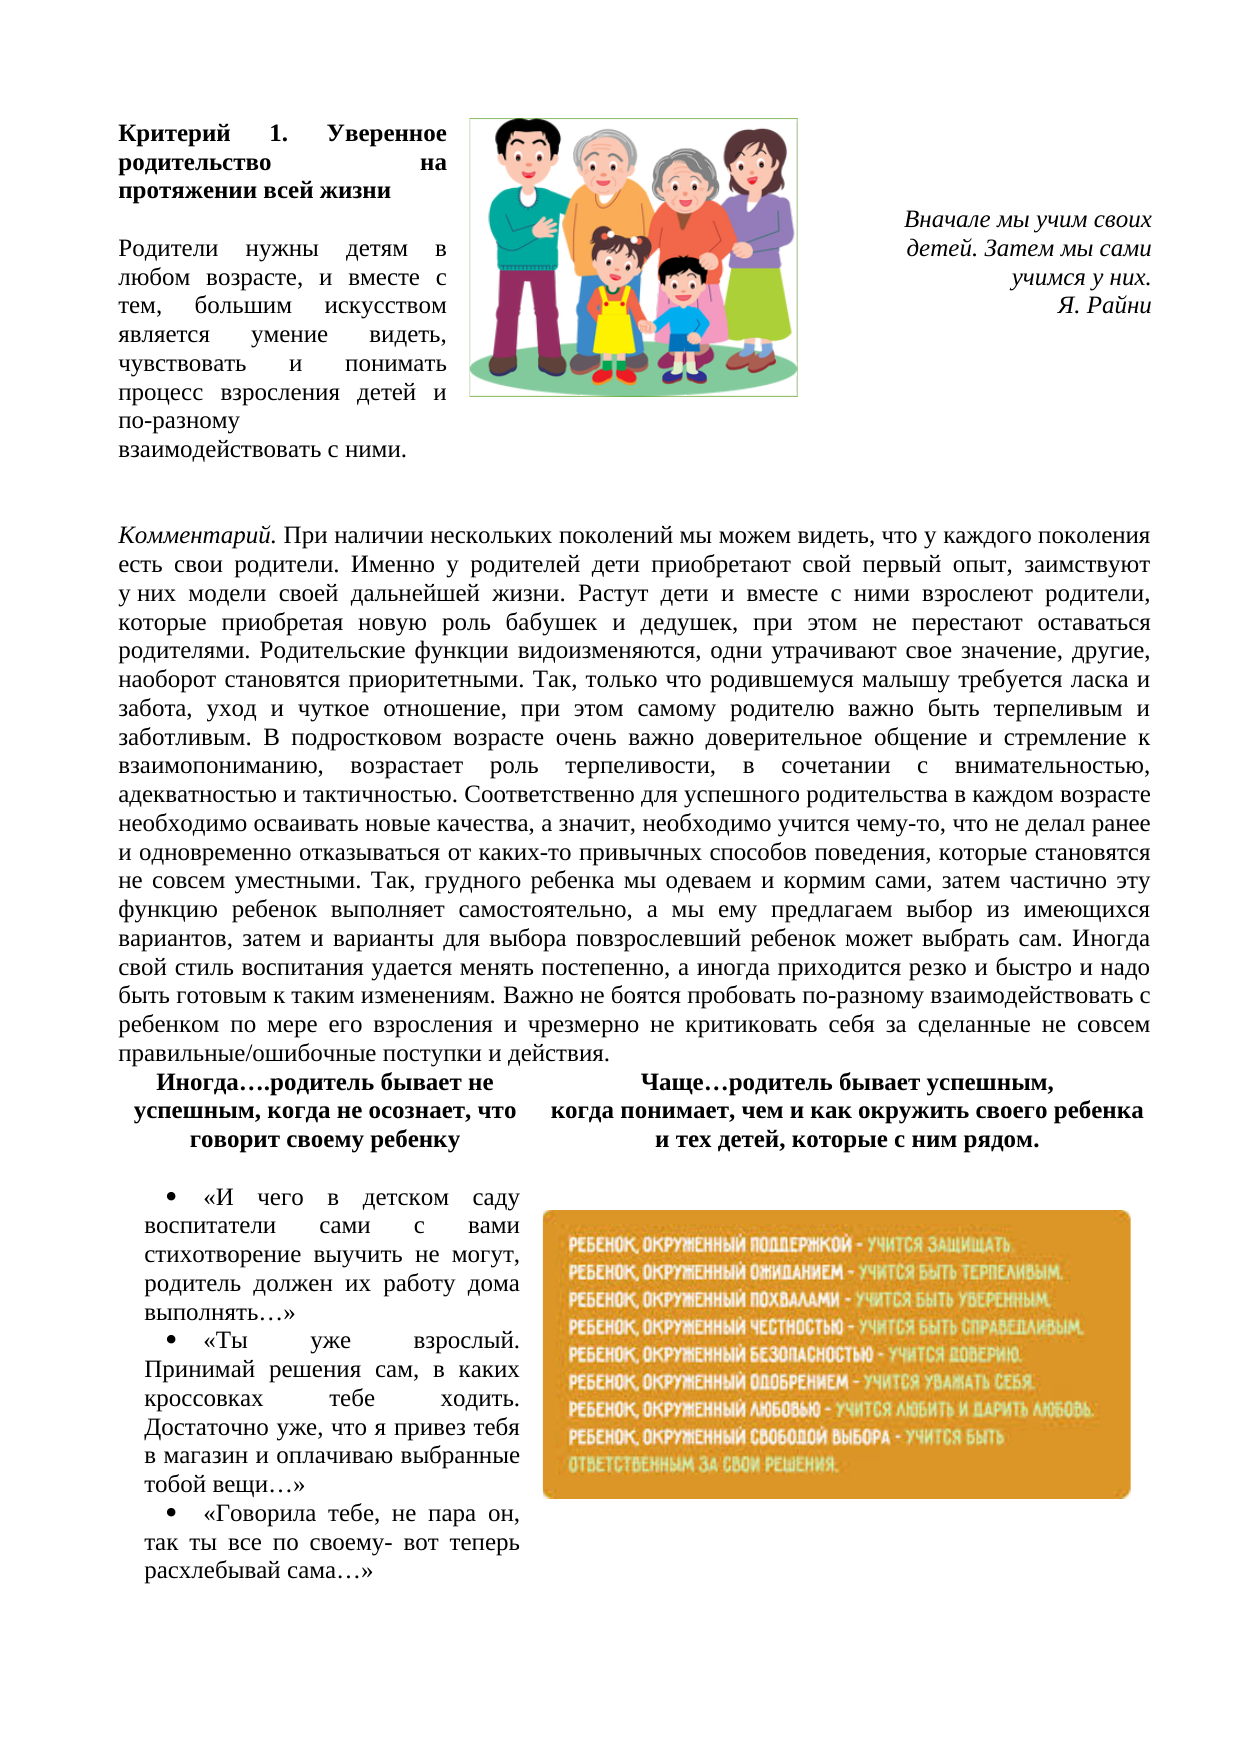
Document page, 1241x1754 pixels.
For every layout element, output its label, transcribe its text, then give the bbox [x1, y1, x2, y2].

table_header Иногда….родитель бывает не успешным, когда не осознает, что говорит своему ребенку «И чего в детском саду воспитатели сами с вами стихотворение выучить не могут, родитель должен их работу дома выполнять…» «Ты уже взрослый. Принимай решения сам, в каких кроссовках тебе ходить. Достаточно уже, что я привез тебя в магазин и оплачиваю выбранные тобой вещи…» «Говорила тебе, не пара он, так ты все по своему- вот теперь расхлебывай сама…» [118, 1067, 532, 1613]
table_header Критерий 1. Уверенное родительство на протяжении всей жизни Родители нужны детям в любом возрасте, и вместе с тем, большим искусством является умение видеть, чувствовать и понимать процесс взросления детей и по-разному взаимодействовать с ними. [107, 118, 458, 492]
table_header Вначале мы учим своих детей. Затем мы сами учимся у них. Я. Райни [827, 118, 1163, 492]
picture [469, 118, 798, 397]
picture [542, 1210, 1131, 1499]
table_header Чаще…родитель бывает успешным, когда понимает, чем и как окружить своего ребенка и тех детей, которые с ним рядом. [532, 1067, 1163, 1613]
table_header [458, 118, 827, 492]
text Комментарий. При наличии нескольких поколений мы можем видеть, что у каждого поколения есть свои родители. Именно у родителей дети приобретают свой первый опыт, заимствуют у них модели своей дальнейшей жизни. Растут дети и вместе с ними взрослеют родители, которые приобретая новую роль бабушек и дедушек, при этом не перестают оставаться родителями. Родительские функции видоизменяются, одни утрачивают свое значение, другие, наоборот становятся приоритетными. Так, только что родившемуся малышу требуется ласка и забота, уход и чуткое отношение, при этом самому родителю важно быть терпеливым и заботливым. В подростковом возрасте очень важно доверительное общение и стремление к взаимопониманию, возрастает роль терпеливости, в сочетании с внимательностью, адекватностью и тактичностью. Соответственно для успешного родительства в каждом возрасте необходимо осваивать новые качества, а значит, необходимо учится чему-то, что не делал ранее и одновременно отказываться от каких-то привычных способов поведения, которые становятся не совсем уместными. Так, грудного ребенка мы одеваем и кормим сами, затем частично эту функцию ребенок выполняет самостоятельно, а мы ему предлагаем выбор из имеющихся вариантов, затем и варианты для выбора повзрослевший ребенок может выбрать сам. Иногда свой стиль воспитания удается менять постепенно, а иногда приходится резко и быстро и надо быть готовым к таким изменениям. Важно не боятся пробовать по-разному взаимодействовать с ребенком по мере его взросления и чрезмерно не критиковать себя за сделанные не совсем правильные/ошибочные поступки и действия. [118, 521, 1152, 1067]
